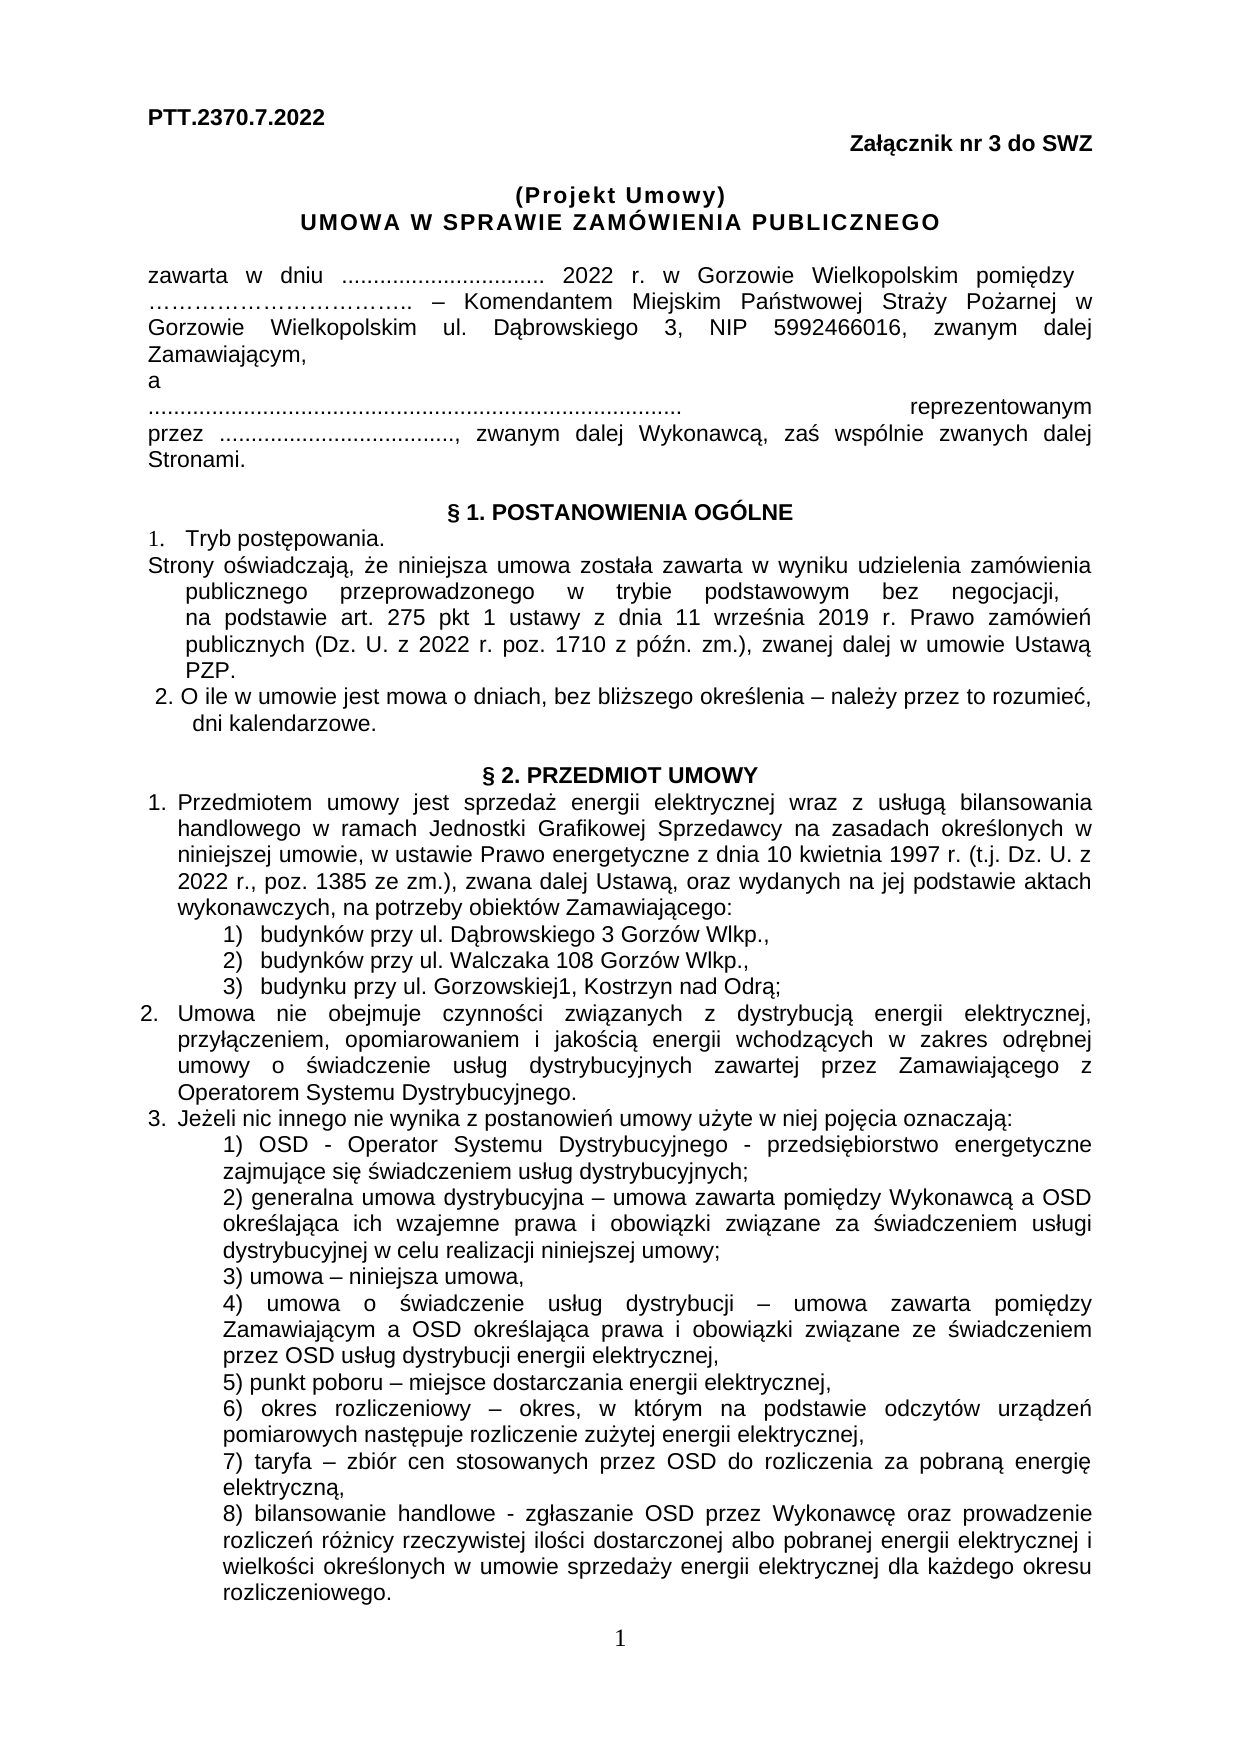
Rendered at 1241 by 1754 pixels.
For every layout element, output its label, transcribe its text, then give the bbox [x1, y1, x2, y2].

text 8) bilansowanie handlowe - zgłaszanie OSD przez Wykonawcę oraz prowadzenie rozliczeń różnicy rzeczywistej ilości dostarczonej albo pobranej energii elektrycznej i wielkości określonych w umowie sprzedaży energii elektrycznej dla każdego okresu rozliczeniowego. [223, 1500, 1093, 1606]
list Jeżeli nic innego nie wynika z postanowień umowy użyte w niej pojęcia oznaczają: [148, 1105, 1093, 1131]
text .................................................................................... reprezentowanym przez ....................................., zwanym dalej Wykonawcą, zaś wspólnie zwanych dalej Stronami. [148, 393, 1093, 472]
list budynków przy ul. Walczaka 108 Gorzów Wlkp., [223, 947, 1093, 973]
text Strony oświadczają, że niniejsza umowa została zawarta w wyniku udzielenia zamówienia publicznego przeprowadzonego w trybie podstawowym bez negocjacji, na podstawie art. 275 pkt 1 ustawy z dnia 11 września 2019 r. Prawo zamówień publicznych (Dz. U. z 2022 r. poz. 1710 z późn. zm.), zwanej dalej w umowie Ustawą PZP. [148, 552, 1093, 683]
text 2) generalna umowa dystrybucyjna – umowa zawarta pomiędzy Wykonawcą a OSD określająca ich wzajemne prawa i obowiązki związane za świadczeniem usługi dystrybucyjnej w celu realizacji niniejszej umowy; [223, 1184, 1093, 1263]
text zawarta w dniu ................................ 2022 r. w Gorzowie Wielkopolskim pomiędzy …………………………….. – Komendantem Miejskim Państwowej Straży Pożarnej w Gorzowie Wielkopolskim ul. Dąbrowskiego 3, NIP 5992466016, zwanym dalej Zamawiającym, [148, 262, 1093, 367]
list budynku przy ul. Gorzowskiej1, Kostrzyn nad Odrą; [223, 973, 1093, 999]
text § 1. POSTANOWIENIA OGÓLNE [148, 499, 1093, 525]
text 7) taryfa – zbiór cen stosowanych przez OSD do rozliczenia za pobraną energię elektryczną, [223, 1448, 1093, 1500]
text 6) okres rozliczeniowy – okres, w którym na podstawie odczytów urządzeń pomiarowych następuje rozliczenie zużytej energii elektrycznej, [223, 1395, 1093, 1448]
text 1) OSD - Operator Systemu Dystrybucyjnego - przedsiębiorstwo energetyczne zajmujące się świadczeniem usług dystrybucyjnych; [223, 1131, 1093, 1184]
text 5) punkt poboru – miejsce dostarczania energii elektrycznej, [223, 1368, 1093, 1395]
text § 2. PRZEDMIOT UMOWY [148, 762, 1093, 789]
text Załącznik nr 3 do SWZ [148, 130, 1093, 156]
text UMOWA W SPRAWIE ZAMÓWIENIA PUBLICZNEGO [148, 209, 1093, 235]
text 3) umowa – niniejsza umowa, [223, 1263, 1093, 1289]
text (Projekt Umowy) [148, 182, 1093, 209]
list Przedmiotem umowy jest sprzedaż energii elektrycznej wraz z usługą bilansowania handlowego w ramach Jednostki Grafikowej Sprzedawcy na zasadach określonych w niniejszej umowie, w ustawie Prawo energetyczne z dnia 10 kwietnia 1997 r. (t.j. Dz. U. z 2022 r., poz. 1385 ze zm.), zwana dalej Ustawą, oraz wydanych na jej podstawie aktach wykonawczych, na potrzeby obiektów Zamawiającego: [148, 789, 1093, 921]
text PTT.2370.7.2022 [148, 103, 1093, 130]
list Tryb postępowania. [148, 525, 1093, 552]
list Umowa nie obejmuje czynności związanych z dystrybucją energii elektrycznej, przyłączeniem, opomiarowaniem i jakością energii wchodzących w zakres odrębnej umowy o świadczenie usług dystrybucyjnych zawartej przez Zamawiającego z Operatorem Systemu Dystrybucyjnego. [140, 999, 1093, 1105]
text 4) umowa o świadczenie usług dystrybucji – umowa zawarta pomiędzy Zamawiającym a OSD określająca prawa i obowiązki związane ze świadczeniem przez OSD usług dystrybucji energii elektrycznej, [223, 1289, 1093, 1368]
list budynków przy ul. Dąbrowskiego 3 Gorzów Wlkp., [223, 921, 1093, 947]
text a [148, 367, 1093, 393]
text 2. O ile w umowie jest mowa o dniach, bez bliższego określenia – należy przez to rozumieć, dni kalendarzowe. [154, 683, 1093, 736]
